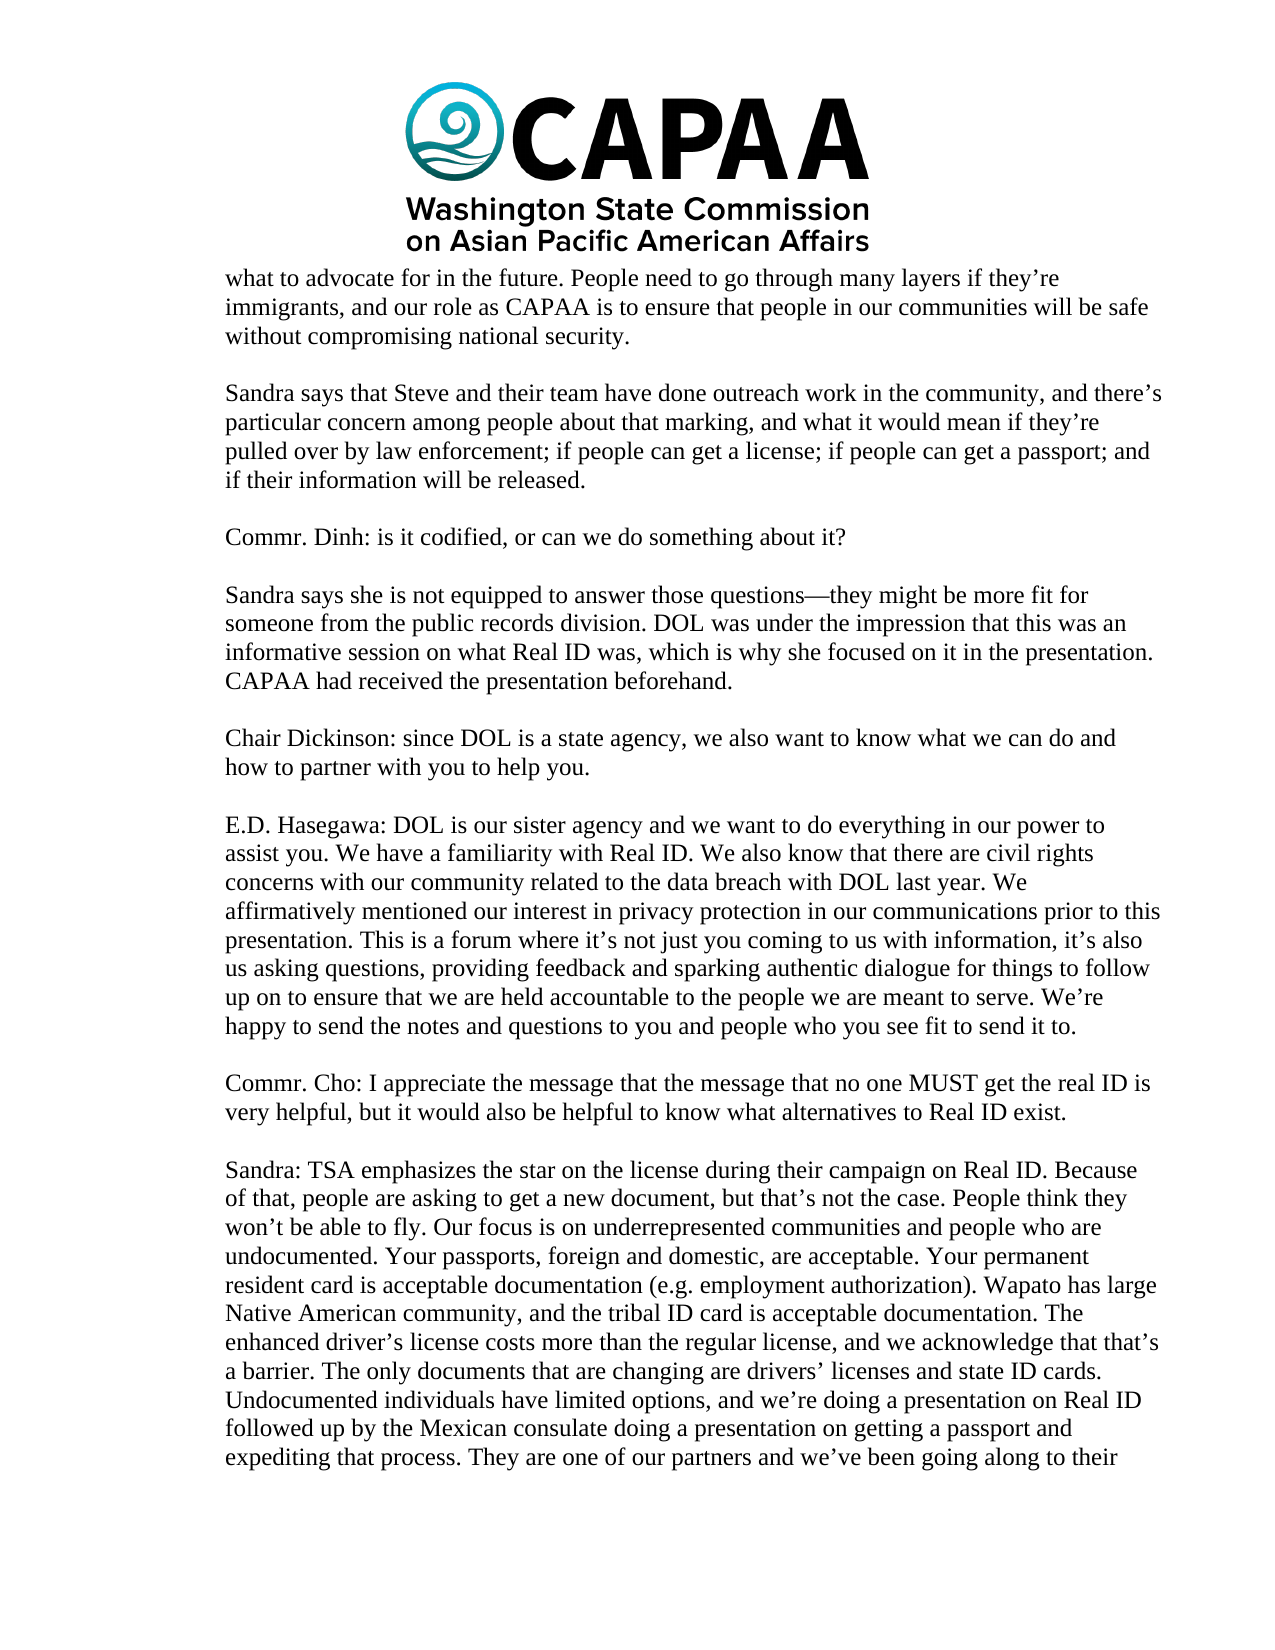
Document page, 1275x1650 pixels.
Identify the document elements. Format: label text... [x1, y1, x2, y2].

text Sandra says that Steve and their team have done outreach work in the community, and there’s particular concern among people about that marking, and what it would mean if they’re pulled over by law enforcement; if people can get a license; if people can get a passport; and if their information will be released. [225, 378, 1162, 493]
text E.D. Hasegawa: DOL is our sister agency and we want to do everything in our power to assist you. We have a familiarity with Real ID. We also know that there are civil rights concerns with our community related to the data breach with DOL last year. We affirmatively mentioned our interest in privacy protection in our communications prior to this presentation. This is a forum where it’s not just you coming to us with information, it’s also us asking questions, providing feedback and sparking authentic dialogue for things to follow up on to ensure that we are held accountable to the people we are meant to serve. We’re happy to send the notes and questions to you and people who you see fit to send it to. [225, 810, 1162, 1040]
text Sandra says she is not equipped to answer those questions—they might be more fit for someone from the public records division. DOL was under the impression that this was an informative session on what Real ID was, which is why she focused on it in the presentation. CAPAA had received the presentation beforehand. [225, 580, 1162, 695]
text Commr. Dinh: is it codified, or can we do something about it? [225, 522, 1162, 551]
text Commr. Cho: I appreciate the message that the message that no one MUST get the real ID is very helpful, but it would also be helpful to know what alternatives to Real ID exist. [225, 1068, 1162, 1126]
text Chair Dickinson: since DOL is a state agency, we also want to know what we can do and how to partner with you to help you. [225, 723, 1162, 781]
picture [361, 75, 914, 264]
